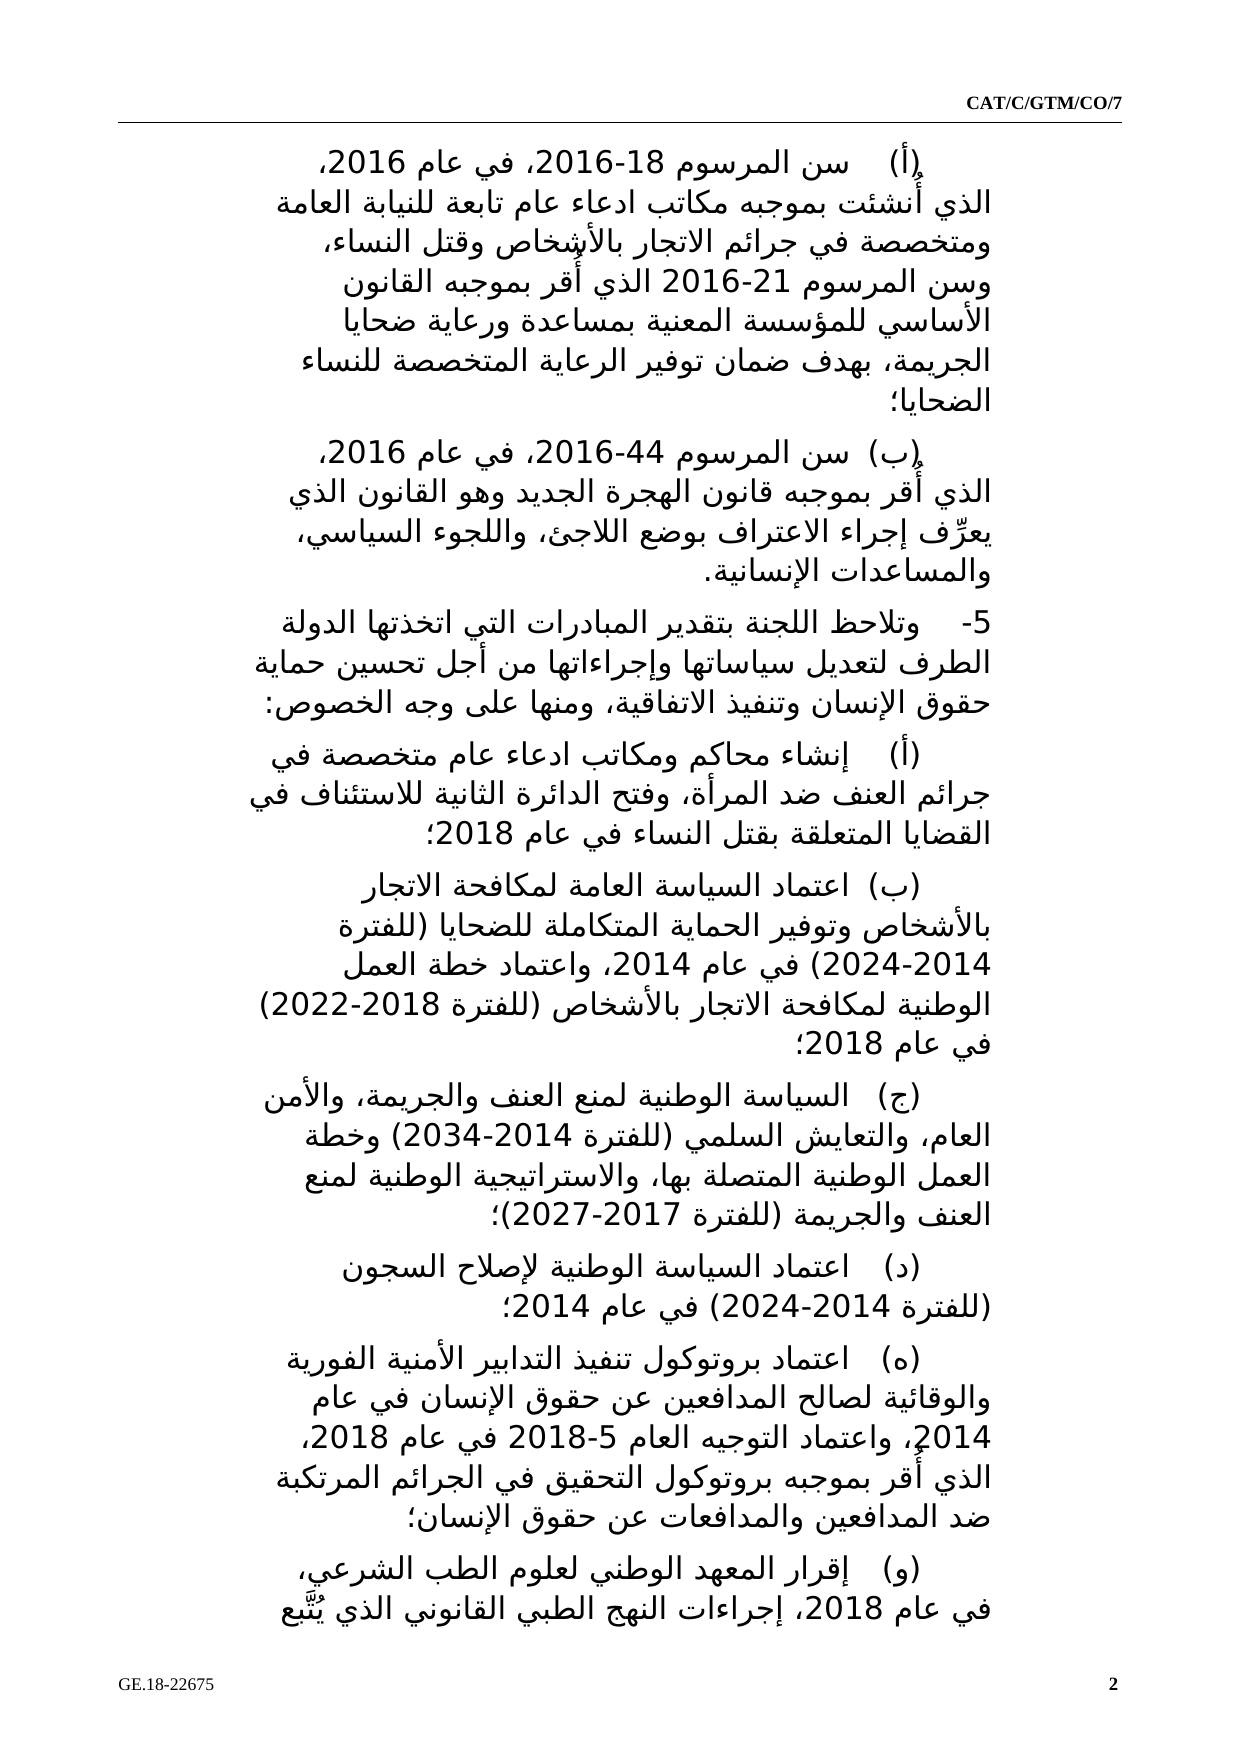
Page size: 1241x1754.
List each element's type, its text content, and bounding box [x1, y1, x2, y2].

text (د) اعتماد السياسة الوطنية لإصلاح السجون (للفترة 2014-2024) في عام 2014؛ [248, 1246, 992, 1325]
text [248, 1548, 992, 1627]
text (ب) سن المرسوم 44-2016، في عام 2016، الذي أُقر بموجبه قانون الهجرة الجديد وهو القانون الذي يعرِّف إجراء الاعتراف بوضع اللاجئ، واللجوء السياسي، والمساعدات الإنسانية. [248, 431, 992, 590]
text 5- وتلاحظ اللجنة بتقدير المبادرات التي اتخذتها الدولة الطرف لتعديل سياساتها وإجراءاتها من أجل تحسين حماية حقوق الإنسان وتنفيذ الاتفاقية، ومنها على وجه الخصوص: [248, 602, 992, 721]
text (ج) السياسة الوطنية لمنع العنف والجريمة، والأمن العام، والتعايش السلمي (للفترة 2014-2034) وخطة العمل الوطنية المتصلة بها، والاستراتيجية الوطنية لمنع العنف والجريمة (للفترة 2017-2027)؛ [248, 1075, 992, 1233]
text (أ) إنشاء محاكم ومكاتب ادعاء عام متخصصة في جرائم العنف ضد المرأة، وفتح الدائرة الثانية للاستئناف في القضايا المتعلقة بقتل النساء في عام 2018؛ [248, 733, 992, 852]
text (ه) اعتماد بروتوكول تنفيذ التدابير الأمنية الفورية والوقائية لصالح المدافعين عن حقوق الإنسان في عام 2014، واعتماد التوجيه العام 5-2018 في عام 2018، الذي أُقر بموجبه بروتوكول التحقيق في الجرائم المرتكبة ضد المدافعين والمدافعات عن حقوق الإنسان؛ [248, 1338, 992, 1536]
text (أ) سن المرسوم 18-2016، في عام 2016، الذي أُنشئت بموجبه مكاتب ادعاء عام تابعة للنيابة العامة ومتخصصة في جرائم الاتجار بالأشخاص وقتل النساء، وسن المرسوم 21-2016 الذي أُقر بموجبه القانون الأساسي للمؤسسة المعنية بمساعدة ورعاية ضحايا الجريمة، بهدف ضمان توفير الرعاية المتخصصة للنساء الضحايا؛ [248, 142, 992, 419]
text (ب) اعتماد السياسة العامة لمكافحة الاتجار بالأشخاص وتوفير الحماية المتكاملة للضحايا (للفترة 2014-2024) في عام 2014، واعتماد خطة العمل الوطنية لمكافحة الاتجار بالأشخاص (للفترة 2018-2022) في عام 2018؛ [248, 865, 992, 1063]
